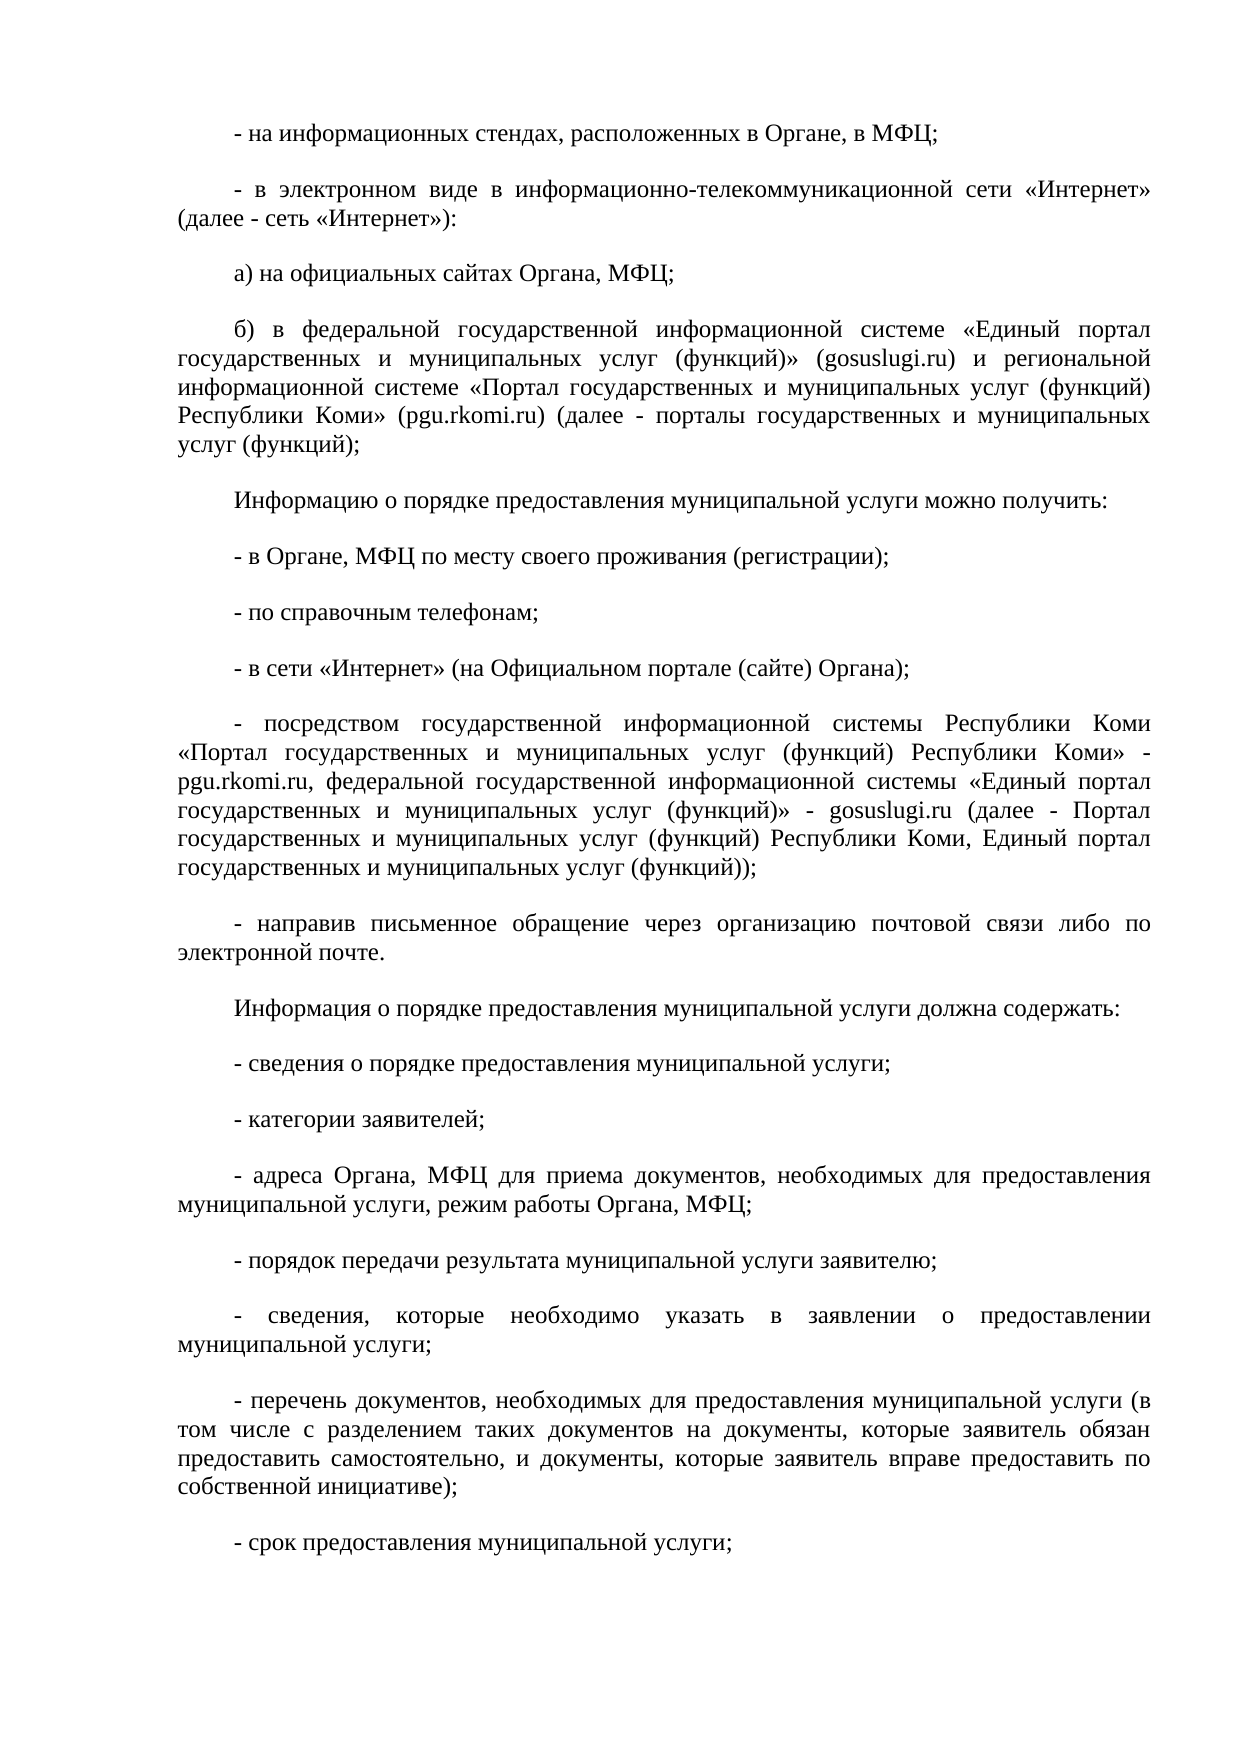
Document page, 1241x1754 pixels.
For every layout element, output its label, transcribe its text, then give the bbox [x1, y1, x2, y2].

text - категории заявителей; [177, 1104, 1152, 1133]
text - в Органе, МФЦ по месту своего проживания (регистрации); [177, 541, 1152, 570]
text Информация о порядке предоставления муниципальной услуги должна содержать: [177, 993, 1152, 1021]
text - адреса Органа, МФЦ для приема документов, необходимых для предоставления муниципальной услуги, режим работы Органа, МФЦ; [177, 1160, 1152, 1218]
text - в электронном виде в информационно-телекоммуникационной сети «Интернет» (далее - сеть «Интернет»): [177, 174, 1152, 231]
text б) в федеральной государственной информационной системе «Единый портал государственных и муниципальных услуг (функций)» (gosuslugi.ru) и региональной информационной системе «Портал государственных и муниципальных услуг (функций) Республики Коми» (pgu.rkomi.ru) (далее - порталы государственных и муниципальных услуг (функций); [177, 314, 1152, 458]
text - срок предоставления муниципальной услуги; [177, 1527, 1152, 1556]
text - на информационных стендах, расположенных в Органе, в МФЦ; [177, 118, 1152, 147]
text - направив письменное обращение через организацию почтовой связи либо по электронной почте. [177, 908, 1152, 966]
text - сведения, которые необходимо указать в заявлении о предоставлении муниципальной услуги; [177, 1301, 1152, 1358]
text а) на официальных сайтах Органа, МФЦ; [177, 258, 1152, 287]
text - по справочным телефонам; [177, 597, 1152, 626]
text Информацию о порядке предоставления муниципальной услуги можно получить: [177, 485, 1152, 514]
text - перечень документов, необходимых для предоставления муниципальной услуги (в том числе с разделением таких документов на документы, которые заявитель обязан предоставить самостоятельно, и документы, которые заявитель вправе предоставить по собственной инициативе); [177, 1385, 1152, 1500]
text - в сети «Интернет» (на Официальном портале (сайте) Органа); [177, 653, 1152, 681]
text - посредством государственной информационной системы Республики Коми «Портал государственных и муниципальных услуг (функций) Республики Коми» - pgu.rkomi.ru, федеральной государственной информационной системы «Единый портал государственных и муниципальных услуг (функций)» - gosuslugi.ru (далее - Портал государственных и муниципальных услуг (функций) Республики Коми, Единый портал государственных и муниципальных услуг (функций)); [177, 708, 1152, 881]
text - сведения о порядке предоставления муниципальной услуги; [177, 1048, 1152, 1077]
text - порядок передачи результата муниципальной услуги заявителю; [177, 1245, 1152, 1273]
